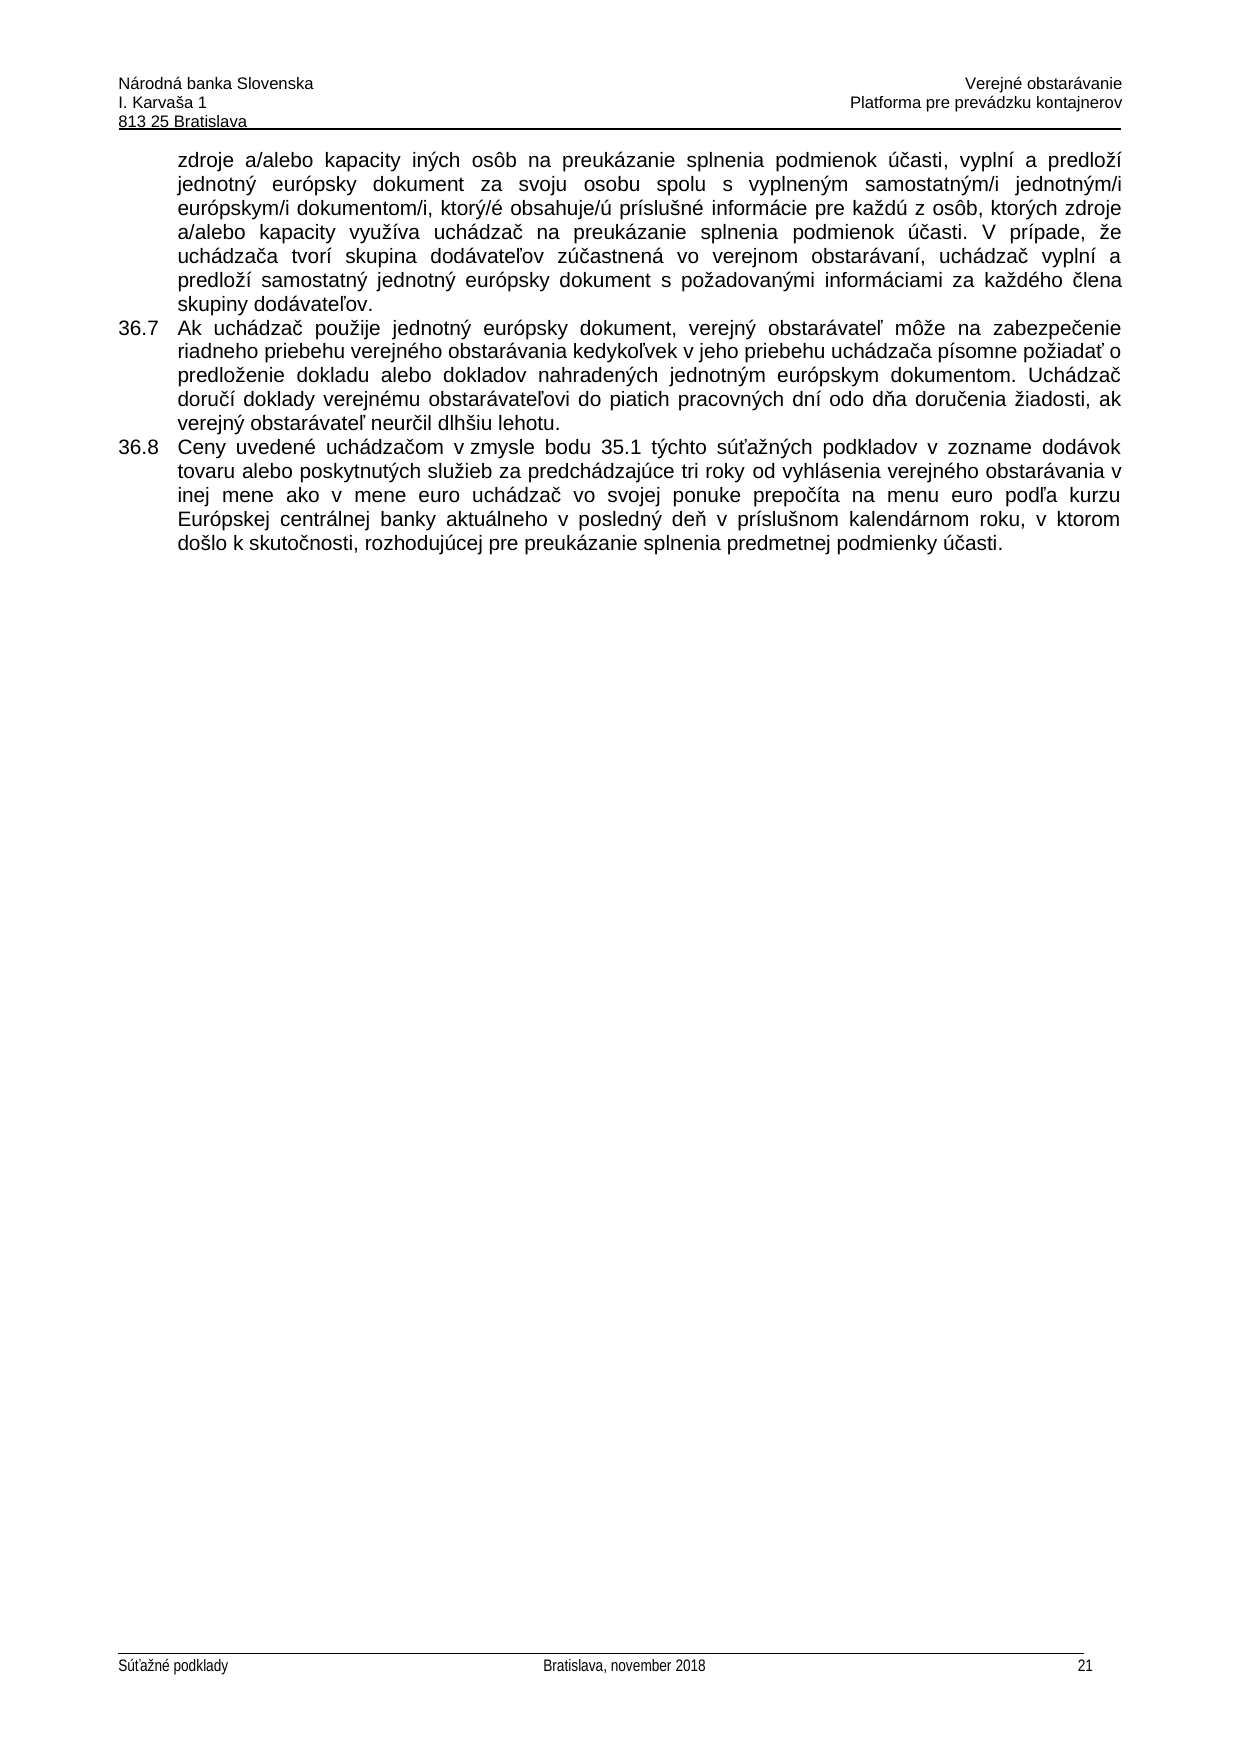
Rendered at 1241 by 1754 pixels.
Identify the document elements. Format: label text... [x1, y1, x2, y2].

list Ak uchádzač použije jednotný európsky dokument, verejný obstarávateľ môže na zabezpečenie riadneho priebehu verejného obstarávania kedykoľvek v jeho priebehu uchádzača písomne požiadať o predloženie dokladu alebo dokladov nahradených jednotným európskym dokumentom. Uchádzač doručí doklady verejnému obstarávateľovi do piatich pracovných dní odo dňa doručenia žiadosti, ak verejný obstarávateľ neurčil dlhšiu lehotu. [118, 315, 1122, 435]
list Ceny uvedené uchádzačom v zmysle bodu 35.1 týchto súťažných podkladov v zozname dodávok tovaru alebo poskytnutých služieb za predchádzajúce tri roky od vyhlásenia verejného obstarávania v inej mene ako v mene euro uchádzač vo svojej ponuke prepočíta na menu euro podľa kurzu Európskej centrálnej banky aktuálneho v posledný deň v príslušnom kalendárnom roku, v ktorom došlo k skutočnosti, rozhodujúcej pre preukázanie splnenia predmetnej podmienky účasti. [118, 435, 1122, 555]
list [118, 148, 1122, 315]
